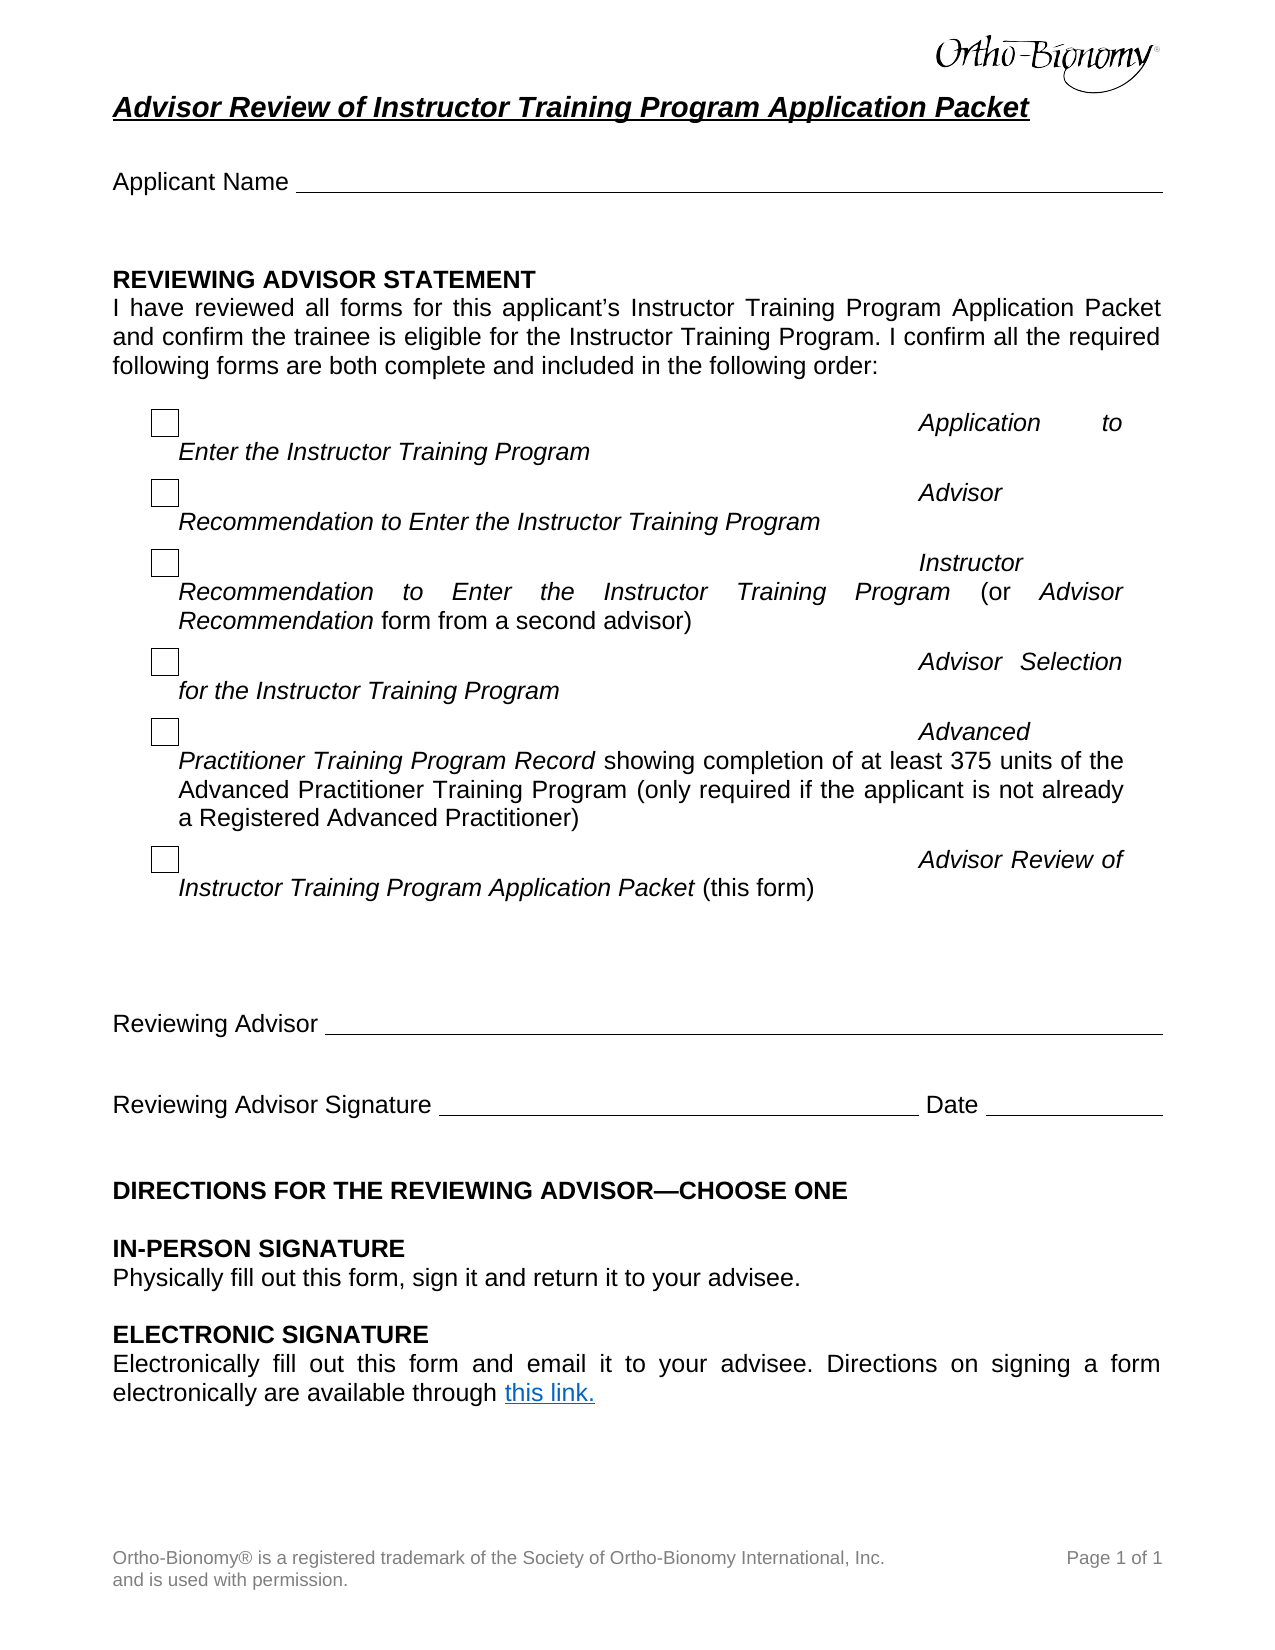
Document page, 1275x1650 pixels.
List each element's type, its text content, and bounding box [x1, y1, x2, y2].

text Advisor Selection for the Instructor Training Program [150, 647, 1125, 705]
list Electronic Signature [112, 1320, 1162, 1349]
text Advisor Recommendation to Enter the Instructor Training Program [150, 478, 1125, 536]
list Directions for the Reviewing Advisor—choose one [112, 1176, 1162, 1205]
text Instructor Recommendation to Enter the Instructor Training Program (or Advisor Recommendation form from a second advisor) [150, 548, 1125, 635]
list In-Person signature [112, 1234, 1162, 1263]
list REVIEWING ADVISOR STATEMENT [112, 265, 1162, 293]
text Advisor Review of Instructor Training Program Application Packet (this form) [150, 845, 1125, 902]
text Advanced Practitioner Training Program Record showing completion of at least 375 units of the Advanced Practitioner Training Program (only required if the applicant is not already a Registered Advanced Practitioner) [150, 717, 1125, 832]
subtitle Advisor Review of Instructor Training Program Application Packet [112, 90, 1162, 123]
list Electronically fill out this form and email it to your advisee. Directions on signing a form electronically are available through this link. [112, 1349, 1162, 1406]
list Reviewing Advisor Signature Date [112, 1090, 1162, 1119]
list Physically fill out this form, sign it and return it to your advisee. [112, 1263, 1162, 1291]
list I have reviewed all forms for this applicant’s Instructor Training Program Application Packet and confirm the trainee is eligible for the Instructor Training Program. I confirm all the required following forms are both complete and included in the following order: [112, 293, 1162, 380]
text Application to Enter the Instructor Training Program [150, 408, 1125, 466]
list Reviewing Advisor [112, 1009, 1162, 1037]
picture [929, 32, 1164, 99]
text Applicant Name [112, 167, 1162, 195]
